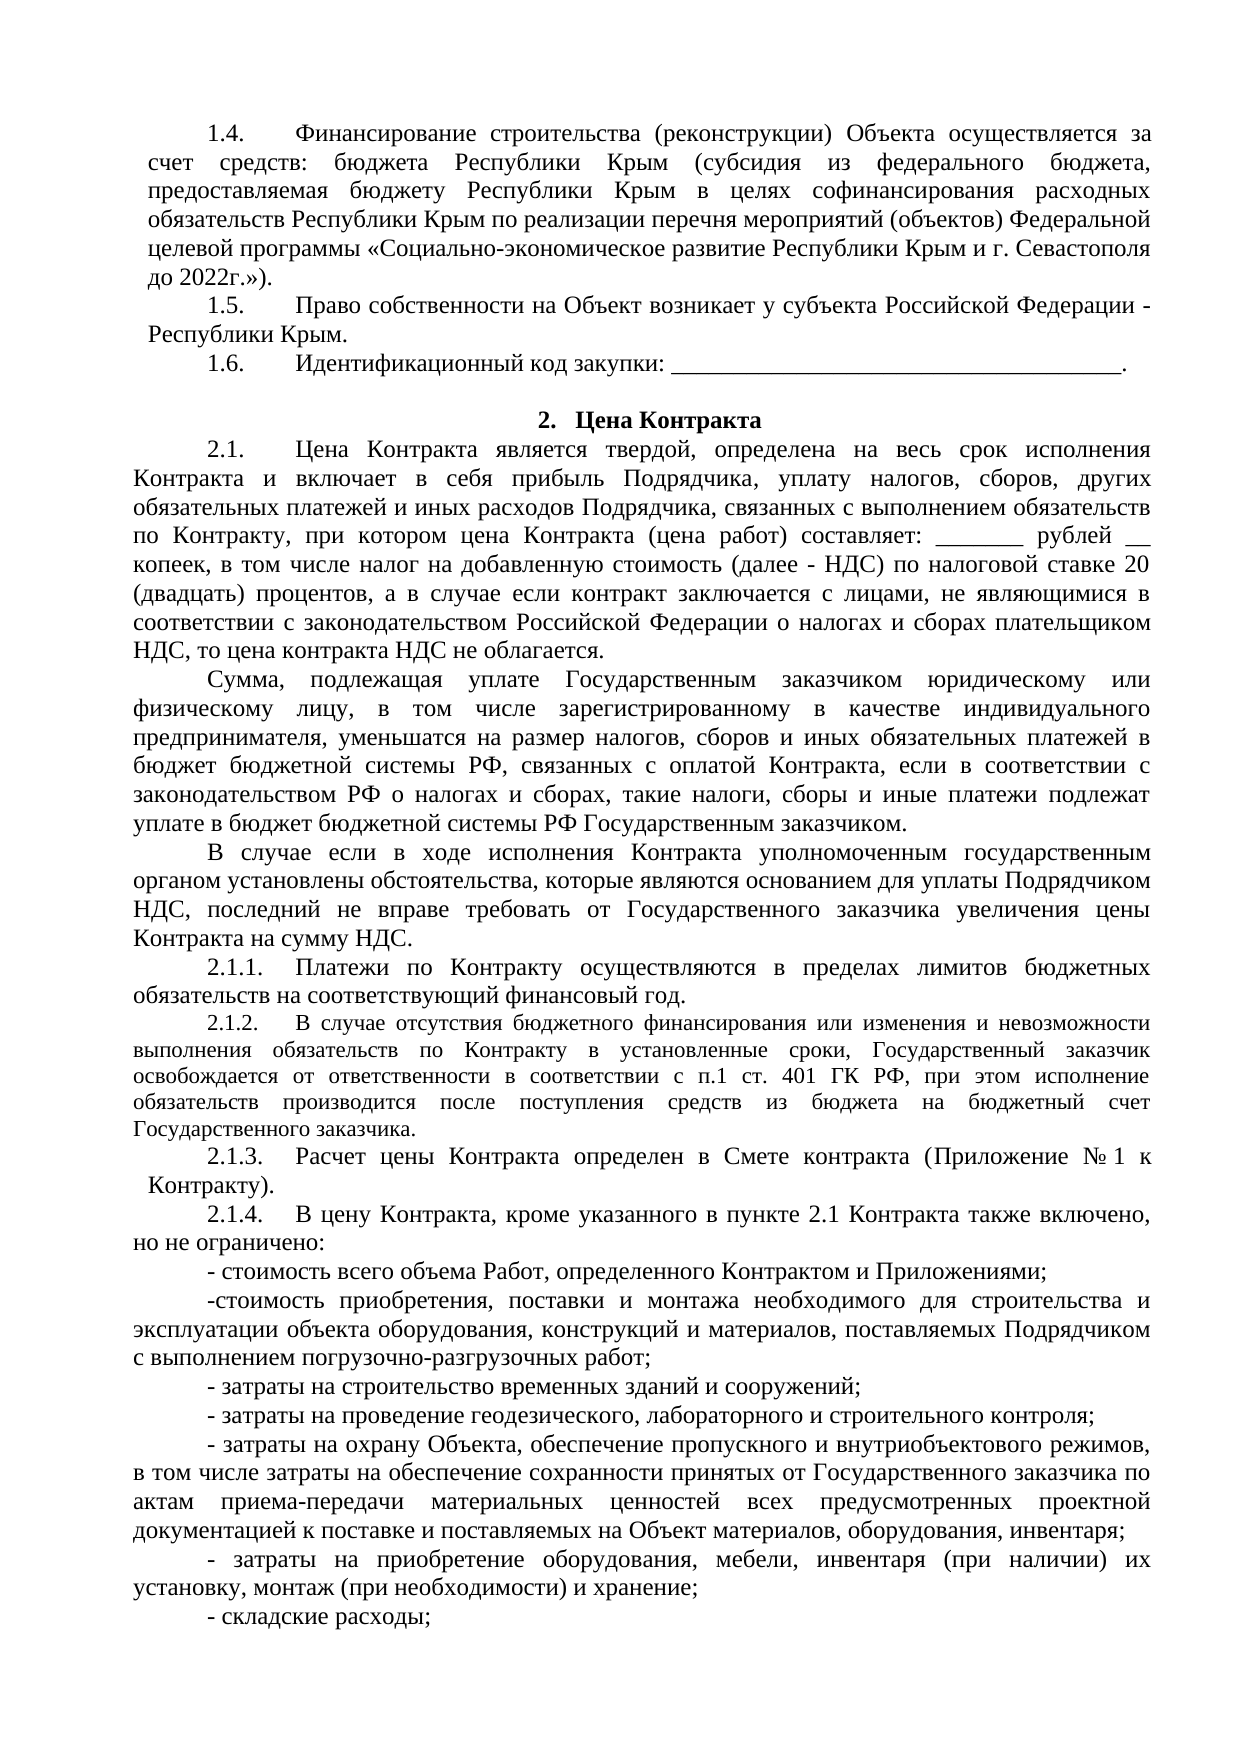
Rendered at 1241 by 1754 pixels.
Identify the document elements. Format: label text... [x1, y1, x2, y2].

text - затраты на строительство временных зданий и сооружений; [133, 1371, 1152, 1400]
text В случае если в ходе исполнения Контракта уполномоченным государственным органом установлены обстоятельства, которые являются основанием для уплаты Подрядчиком НДС, последний не вправе требовать от Государственного заказчика увеличения цены Контракта на сумму НДС. [133, 837, 1152, 952]
text - затраты на проведение геодезического, лабораторного и строительного контроля; [133, 1400, 1152, 1429]
list В случае отсутствия бюджетного финансирования или изменения и невозможности выполнения обязательств по Контракту в установленные сроки, Государственный заказчик освобождается от ответственности в соответствии с п.1 ст. 401 ГК РФ, при этом исполнение обязательств производится после поступления средств из бюджета на бюджетный счет Государственного заказчика. [133, 1009, 1152, 1141]
list Право собственности на Объект возникает у субъекта Российской Федерации - Республики Крым. [148, 291, 1152, 348]
list Цена Контракта является твердой, определена на весь срок исполнения Контракта и включает в себя прибыль Подрядчика, уплату налогов, сборов, других обязательных платежей и иных расходов Подрядчика, связанных с выполнением обязательств по Контракту, при котором цена Контракта (цена работ) составляет: _______ рублей __ копеек, в том числе налог на добавленную стоимость (далее - НДС) по налоговой ставке 20 (двадцать) процентов, а в случае если контракт заключается с лицами, не являющимися в соответствии с законодательством Российской Федерации о налогах и сборах плательщиком НДС, то цена контракта НДС не облагается. [133, 434, 1152, 664]
text - складские расходы; [133, 1601, 1152, 1630]
text Сумма, подлежащая уплате Государственным заказчиком юридическому или физическому лицу, в том числе зарегистрированному в качестве индивидуального предпринимателя, уменьшатся на размер налогов, сборов и иных обязательных платежей в бюджет бюджетной системы РФ, связанных с оплатой Контракта, если в соответствии с законодательством РФ о налогах и сборах, такие налоги, сборы и иные платежи подлежат уплате в бюджет бюджетной системы РФ Государственным заказчиком. [133, 664, 1152, 837]
list Цена Контракта [148, 406, 1152, 434]
list Платежи по Контракту осуществляются в пределах лимитов бюджетных обязательств на соответствующий финансовый год. [133, 952, 1152, 1009]
list Идентификационный код закупки: ____________________________________. [148, 348, 1152, 377]
text -стоимость приобретения, поставки и монтажа необходимого для строительства и эксплуатации объекта оборудования, конструкций и материалов, поставляемых Подрядчиком с выполнением погрузочно-разгрузочных работ; [133, 1285, 1152, 1371]
text - затраты на приобретение оборудования, мебели, инвентаря (при наличии) их установку, монтаж (при необходимости) и хранение; [133, 1544, 1152, 1601]
list Финансирование строительства (реконструкции) Объекта осуществляется за счет средств: бюджета Республики Крым (субсидия из федерального бюджета, предоставляемая бюджету Республики Крым в целях софинансирования расходных обязательств Республики Крым по реализации перечня мероприятий (объектов) Федеральной целевой программы «Социально-экономическое развитие Республики Крым и г. Севастополя до 2022г.»). [148, 118, 1152, 291]
text - затраты на охрану Объекта, обеспечение пропускного и внутриобъектового режимов, в том числе затраты на обеспечение сохранности принятых от Государственного заказчика по актам приема-передачи материальных ценностей всех предусмотренных проектной документацией к поставке и поставляемых на Объект материалов, оборудования, инвентаря; [133, 1429, 1152, 1544]
list В цену Контракта, кроме указанного в пункте 2.1 Контракта также включено, но не ограничено: [133, 1199, 1152, 1256]
list Расчет цены Контракта определен в Смете контракта (Приложение № 1 к Контракту). [148, 1141, 1152, 1199]
text - стоимость всего объема Работ, определенного Контрактом и Приложениями; [133, 1256, 1152, 1285]
